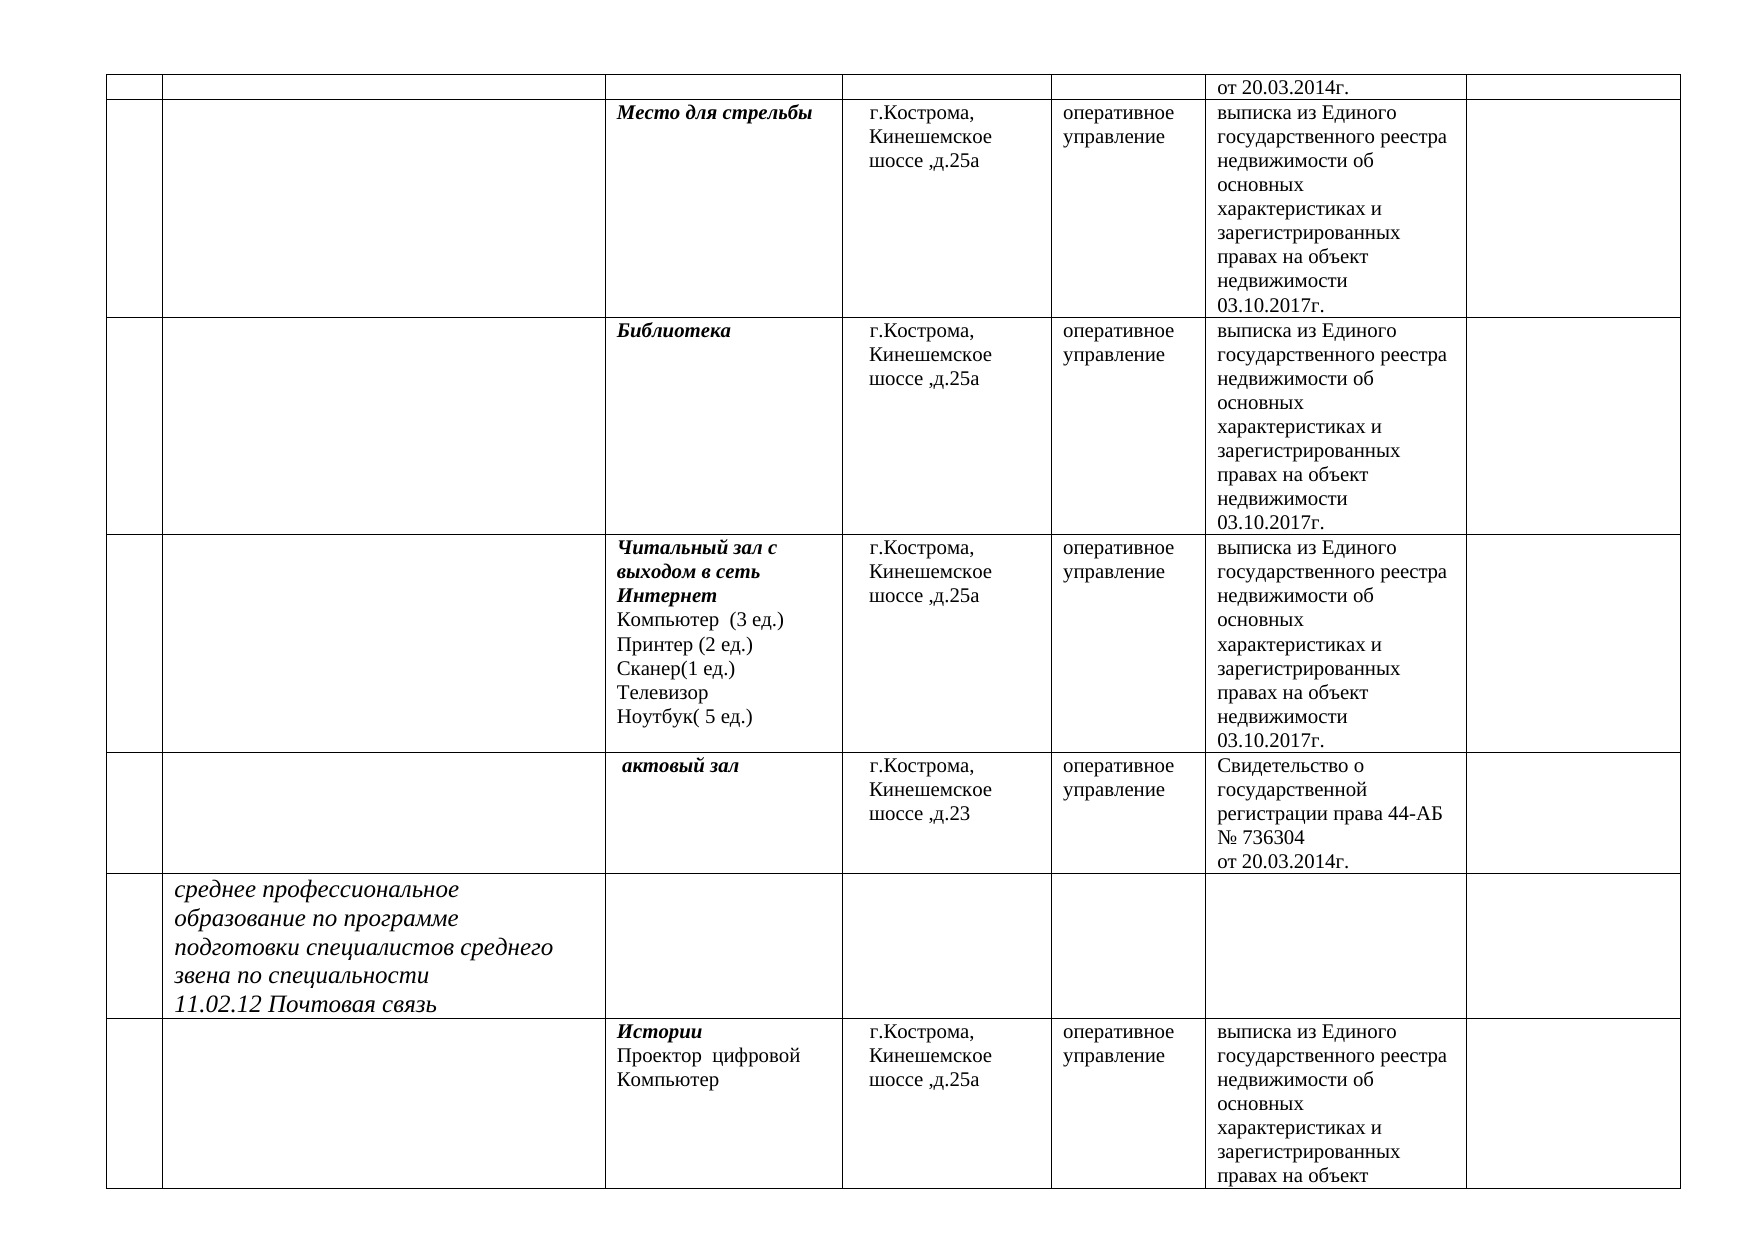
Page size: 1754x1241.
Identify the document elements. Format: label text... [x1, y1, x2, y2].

table_cell [107, 75, 162, 99]
table_cell [107, 535, 162, 752]
table_cell [843, 874, 1051, 1018]
table_cell Свидетельство о государственной регистрации права 44-АБ № 736304 от 20.03.2014г. [1206, 753, 1466, 873]
table_cell оперативное управление [1052, 318, 1205, 534]
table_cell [843, 1019, 1051, 1187]
table_cell г.Кострома, Кинешемское шоссе ,д.25а [843, 318, 1051, 534]
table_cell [1206, 75, 1466, 99]
table_cell [1052, 874, 1205, 1018]
table_cell [163, 318, 605, 534]
table_cell [163, 1019, 605, 1187]
table_cell выписка из Единого государственного реестра недвижимости об основных характеристиках и зарегистрированных правах на объект недвижимости 03.10.2017г. [1206, 535, 1466, 752]
table_cell [163, 75, 605, 99]
table_cell [163, 535, 605, 752]
table_cell [1467, 100, 1680, 317]
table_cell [606, 1019, 842, 1187]
table_cell Читальный зал с выходом в сеть Интернет Компьютер (3 ед.) Принтер (2 ед.) Сканер(1 ед.) Телевизор Ноутбук( 5 ед.) [606, 535, 842, 752]
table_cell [606, 75, 842, 99]
table_cell среднее профессиональное образование по программе подготовки специалистов среднего звена по специальности 11.02.12 Почтовая связь [163, 874, 605, 1018]
table_cell г.Кострома, Кинешемское шоссе ,д.23 [843, 753, 1051, 873]
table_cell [1052, 100, 1205, 317]
table_cell [163, 100, 605, 317]
table_cell [1467, 75, 1680, 99]
table_cell [1467, 535, 1680, 752]
table_cell [163, 753, 605, 873]
table_cell [107, 318, 162, 534]
table_cell Место для стрельбы [606, 100, 842, 317]
table_cell актовый зал [606, 753, 842, 873]
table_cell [1206, 1019, 1466, 1187]
table_cell [1206, 874, 1466, 1018]
table_cell [1467, 318, 1680, 534]
table_cell Библиотека [606, 318, 842, 534]
table_cell [107, 753, 162, 873]
table_cell оперативное управление [1052, 535, 1205, 752]
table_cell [1052, 1019, 1205, 1187]
table_cell [107, 100, 162, 317]
table_cell [107, 874, 162, 1018]
table_cell [1467, 753, 1680, 873]
table_cell [606, 874, 842, 1018]
table_cell оперативное управление [1052, 753, 1205, 873]
table_cell г.Кострома, Кинешемское шоссе ,д.25а [843, 100, 1051, 317]
table_cell г.Кострома, Кинешемское шоссе ,д.25а [843, 535, 1051, 752]
table_cell выписка из Единого государственного реестра недвижимости об основных характеристиках и зарегистрированных правах на объект недвижимости 03.10.2017г. [1206, 100, 1466, 317]
table_cell [1467, 874, 1680, 1018]
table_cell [1052, 75, 1205, 99]
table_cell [843, 75, 1051, 99]
table_cell [1467, 1019, 1680, 1187]
table_cell [107, 1019, 162, 1187]
table_cell выписка из Единого государственного реестра недвижимости об основных характеристиках и зарегистрированных правах на объект недвижимости 03.10.2017г. [1206, 318, 1466, 534]
